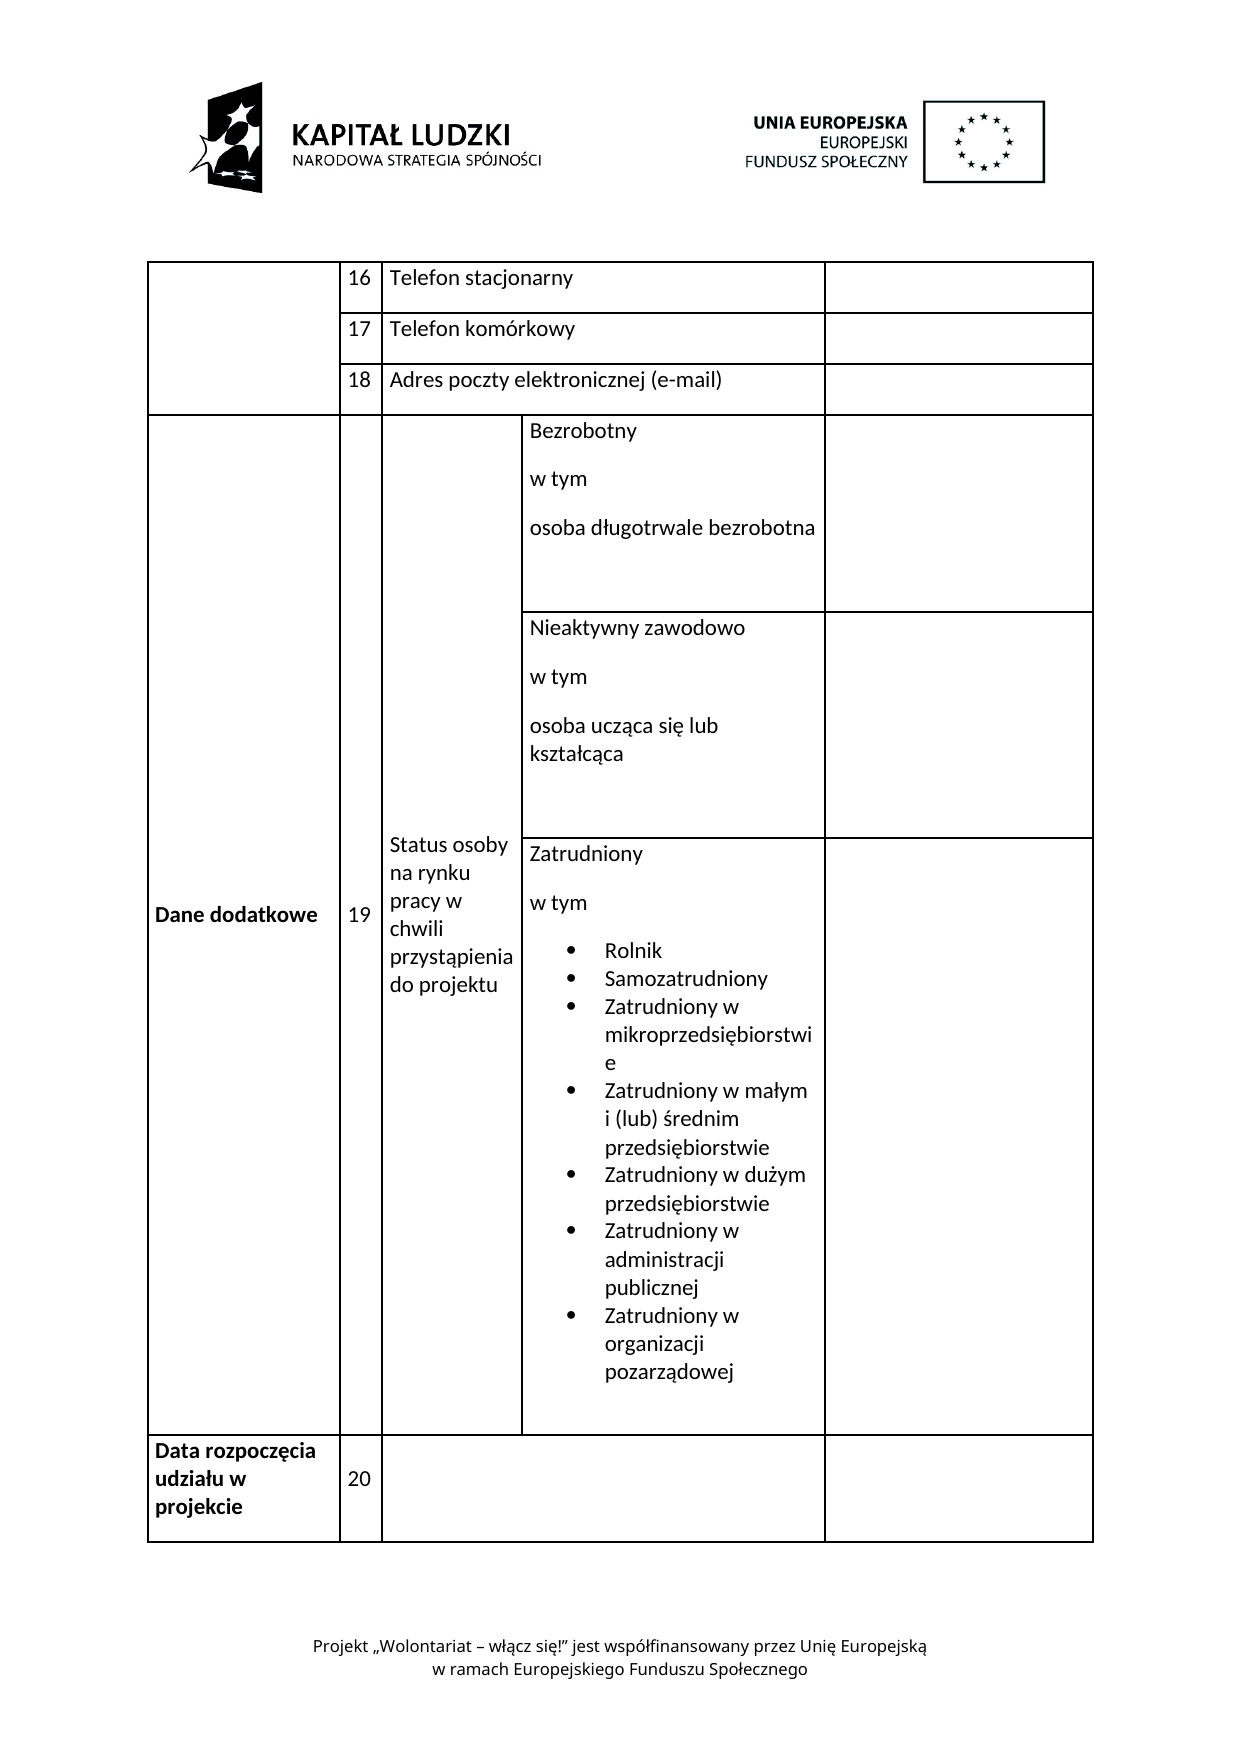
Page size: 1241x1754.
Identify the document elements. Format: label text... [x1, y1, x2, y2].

table_cell Telefon stacjonarny [383, 263, 824, 312]
table_cell Telefon komórkowy [383, 314, 824, 363]
table_cell [826, 263, 1092, 312]
table_cell Data rozpoczęcia udziału w projekcie [149, 1436, 339, 1541]
table_cell [826, 314, 1092, 363]
table_cell [826, 1436, 1092, 1541]
table_cell Adres poczty elektronicznej (e-mail) [383, 365, 824, 414]
picture [147, 29, 1089, 261]
table_cell 16 [341, 263, 381, 312]
table_cell Bezrobotny w tym osoba długotrwale bezrobotna [523, 416, 824, 611]
table_cell 18 [341, 365, 381, 414]
table_cell Zatrudniony w tym Rolnik Samozatrudniony Zatrudniony w mikroprzedsiębiorstwie Zatrudniony w małym i (lub) średnim przedsiębiorstwie Zatrudniony w dużym przedsiębiorstwie Zatrudniony w administracji publicznej Zatrudniony w organizacji pozarządowej [523, 839, 824, 1434]
table_cell Status osoby na rynku pracy w chwili przystąpienia do projektu [383, 416, 521, 1434]
table_cell [826, 613, 1092, 837]
table_cell Dane dodatkowe [149, 416, 339, 1434]
table_cell [826, 416, 1092, 611]
table_cell 17 [341, 314, 381, 363]
table_cell 20 [341, 1436, 381, 1541]
table_cell [383, 1436, 824, 1541]
table_cell 19 [341, 416, 381, 1434]
table_cell [826, 839, 1092, 1434]
table_cell Nieaktywny zawodowo w tym osoba ucząca się lub kształcąca [523, 613, 824, 837]
table_cell [826, 365, 1092, 414]
